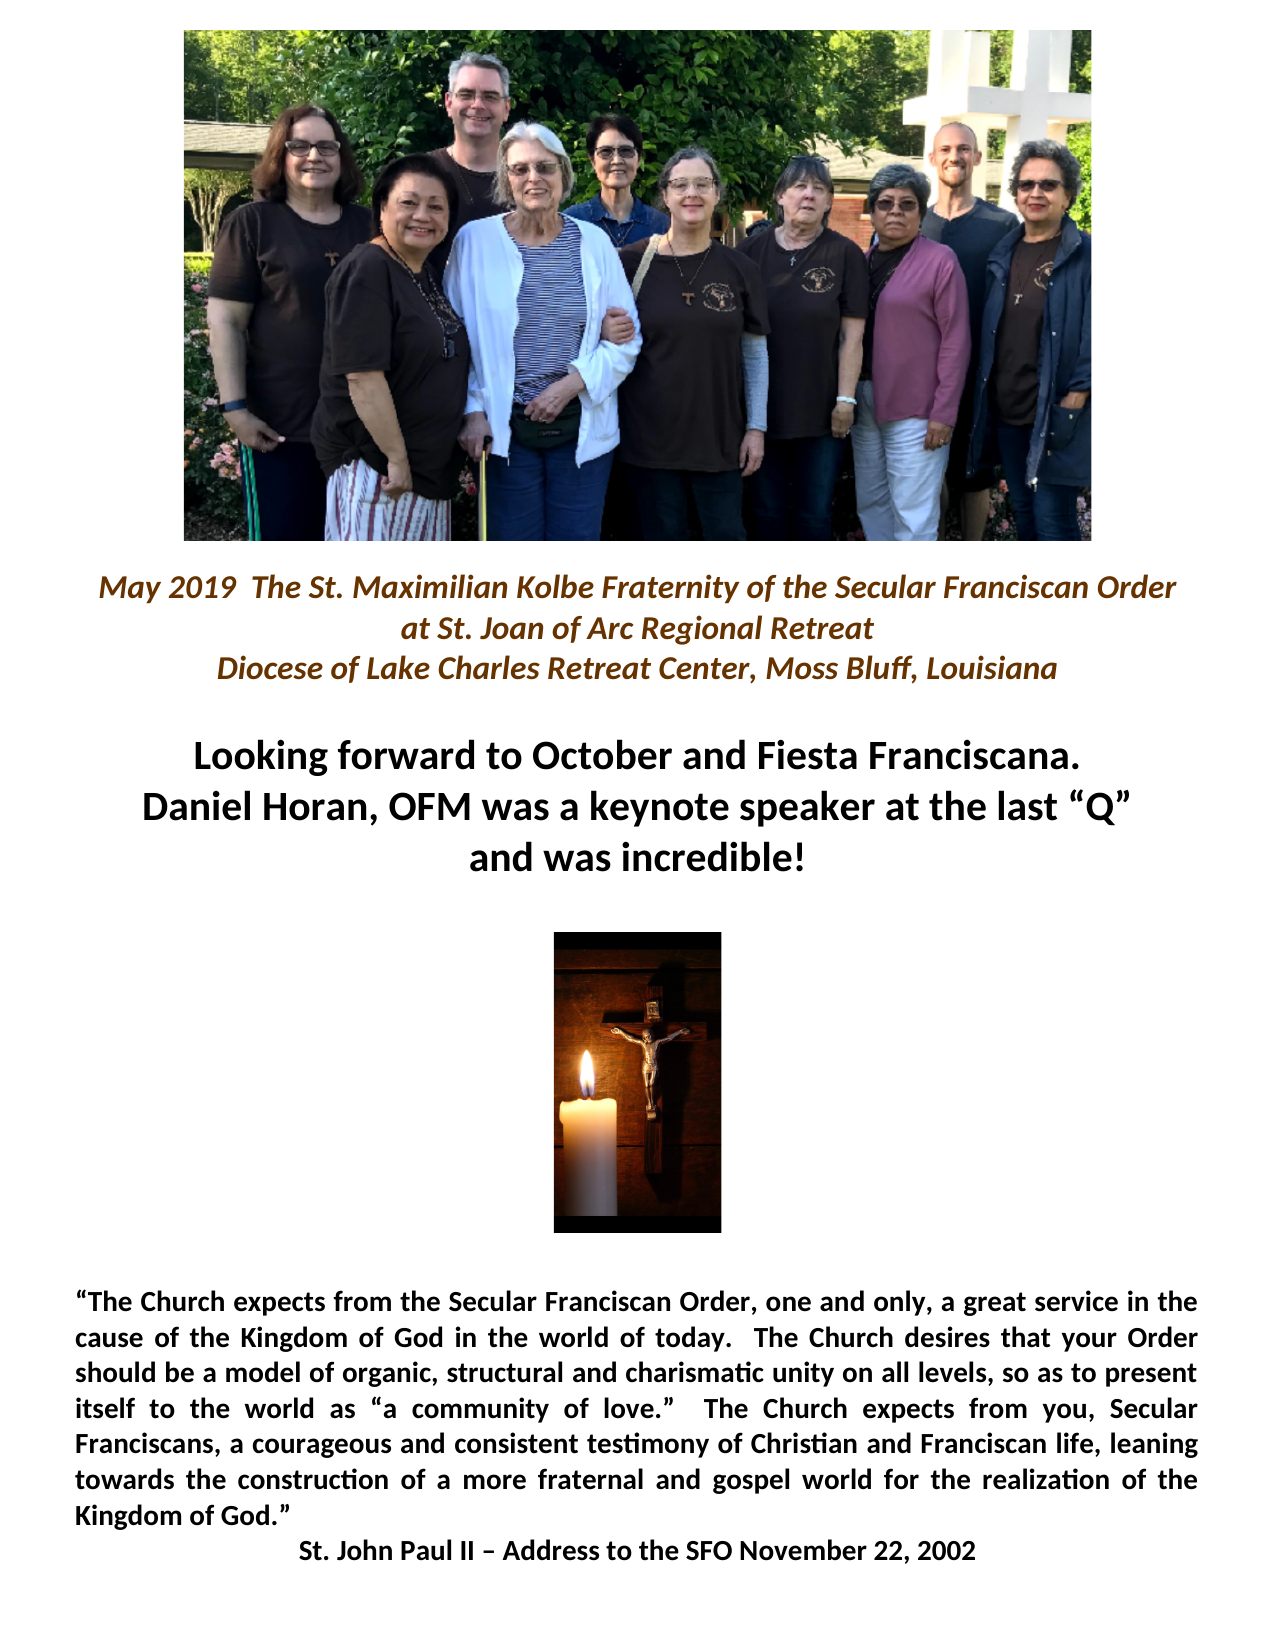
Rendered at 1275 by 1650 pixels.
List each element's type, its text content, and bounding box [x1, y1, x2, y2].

text at St. Joan of Arc Regional Retreat [75, 607, 1200, 647]
picture [553, 932, 722, 1233]
text and was incredible! [75, 831, 1200, 881]
text Daniel Horan, OFM was a keynote speaker at the last “Q” [75, 780, 1200, 831]
picture [183, 30, 1092, 541]
text May 2019 The St. Maximilian Kolbe Fraternity of the Secular Franciscan Order [75, 566, 1200, 607]
text Looking forward to October and Fiesta Franciscana. [75, 729, 1200, 780]
text St. John Paul II – Address to the SFO November 22, 2002 [75, 1532, 1200, 1568]
text Diocese of Lake Charles Retreat Center, Moss Bluff, Louisiana [75, 647, 1200, 688]
text “The Church expects from the Secular Franciscan Order, one and only, a great service in the cause of the Kingdom of God in the world of today. The Church desires that your Order should be a model of organic, structural and charismatic unity on all levels, so as to present itself to the world as “a community of love.” The Church expects from you, Secular Franciscans, a courageous and consistent testimony of Christian and Franciscan life, leaning towards the construction of a more fraternal and gospel world for the realization of the Kingdom of God.” [75, 1283, 1200, 1532]
